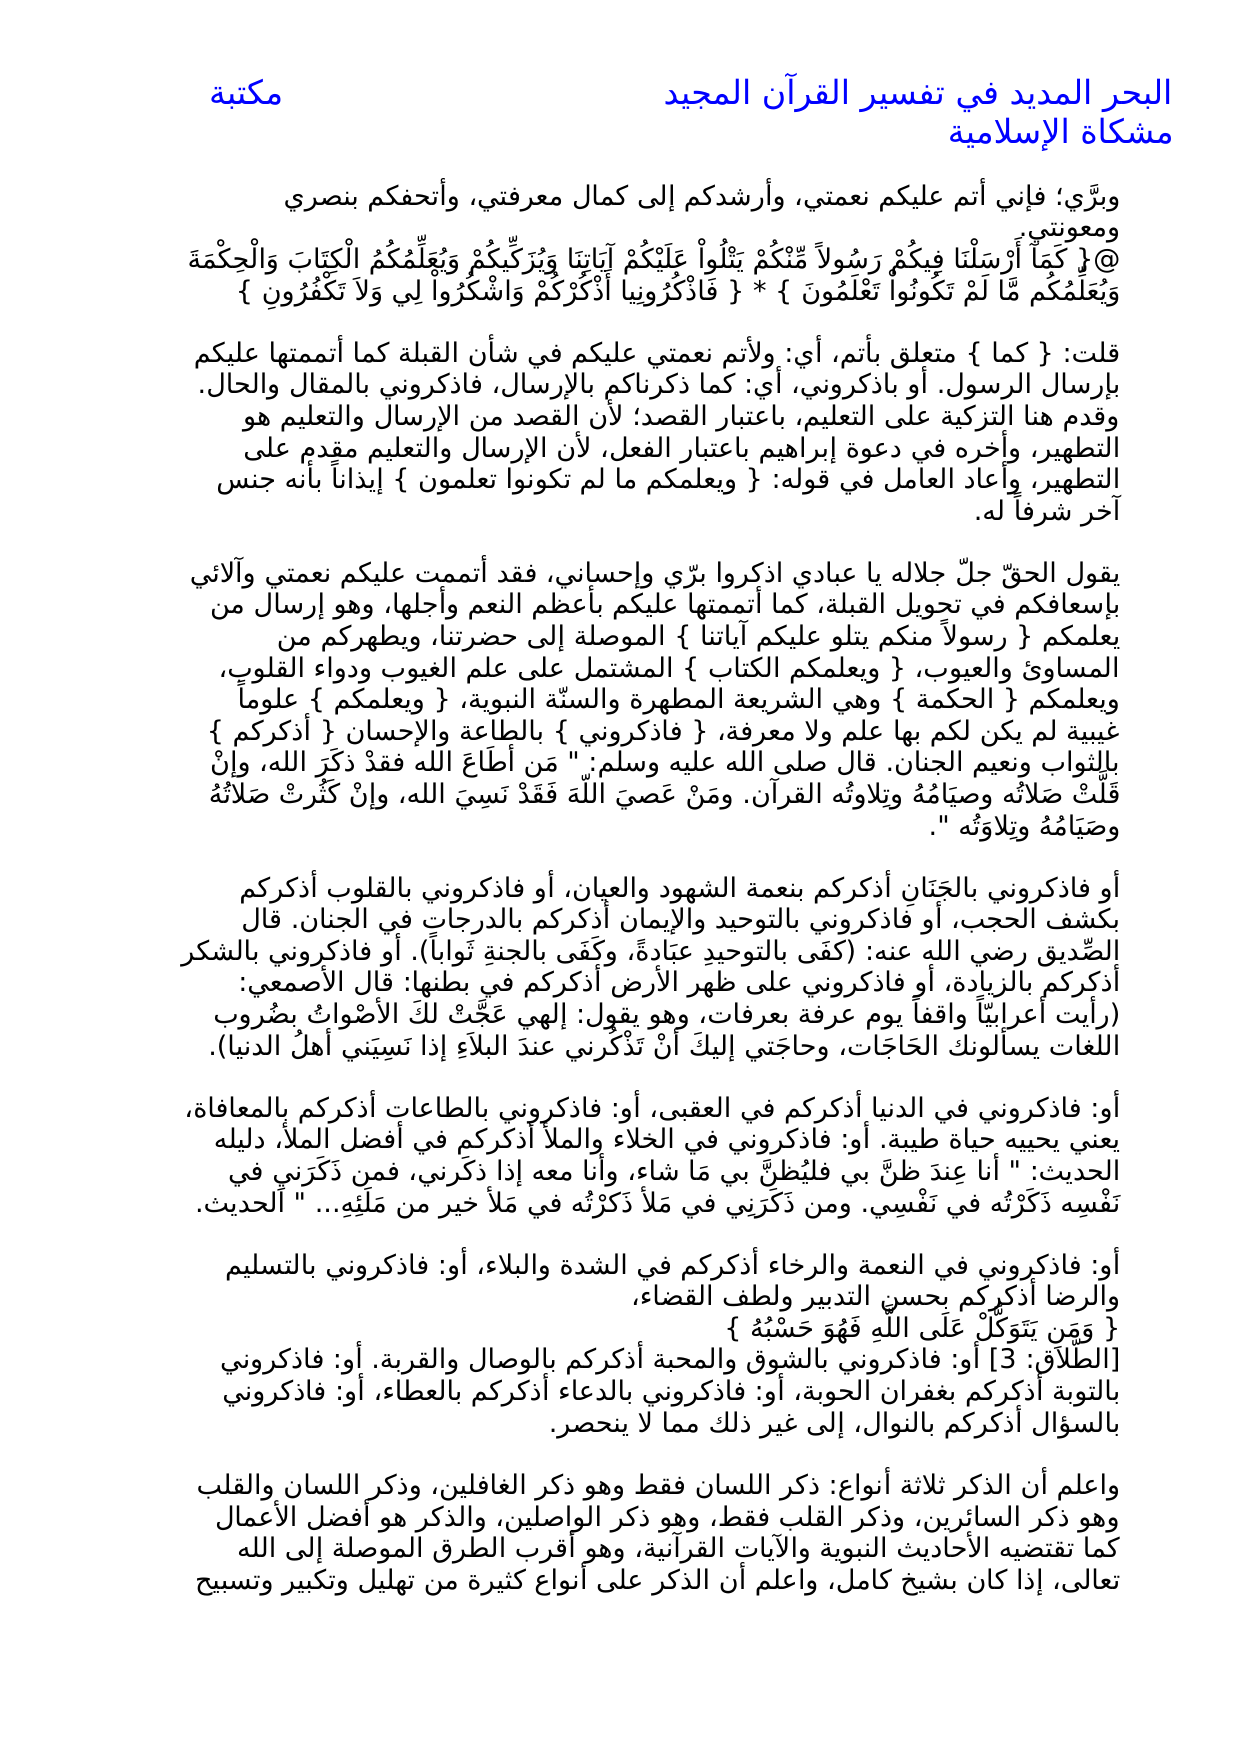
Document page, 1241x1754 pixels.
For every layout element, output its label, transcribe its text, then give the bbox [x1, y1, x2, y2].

text { وَمَن يَتَوَكَّلْ عَلَى اللَّهِ فَهُوَ حَسْبُهُ } [176, 1312, 1120, 1344]
text [الطّلاَق: 3] أو: فاذكروني بالشوق والمحبة أذكركم بالوصال والقربة. أو: فاذكروني بالتوبة أذكركم بغفران الحوبة، أو: فاذكروني بالدعاء أذكركم بالعطاء، أو: فاذكروني بالسؤال أذكركم بالنوال، إلى غير ذلك مما لا ينحصر. [176, 1344, 1120, 1438]
text قلت: { كما } متعلق بأتم، أي: ولأتم نعمتي عليكم في شأن القبلة كما أتممتها عليكم بإرسال الرسول. أو باذكروني، أي: كما ذكرناكم بالإرسال، فاذكروني بالمقال والحال. وقدم هنا التزكية على التعليم، باعتبار القصد؛ لأن القصد من الإرسال والتعليم هو التطهير، وأخره في دعوة إبراهيم باعتبار الفعل، لأن الإرسال والتعليم مقدم على التطهير، وأعاد العامل في قوله: { ويعلمكم ما لم تكونوا تعلمون } إيذاناً بأنه جنس آخر شرفاً له. [176, 337, 1120, 527]
text أو: فاذكروني في الدنيا أذكركم في العقبى، أو: فاذكروني بالطاعات أذكركم بالمعافاة، يعني يحييه حياة طيبة. أو: فاذكروني في الخلاء والملأ أذكركم في أفضل الملأ، دليله الحديث: " أنا عِندَ ظنَّ بي فليُظنَّ بي مَا شاء، وأنا معه إذا ذكَرني، فمن ذَكَرَنيِ في نَفْسِه ذَكَرْتُه في نَفْسِي. ومن ذَكَرَنِي في مَلأ ذَكرْتُه في مَلأ خير من مَلَئِهِ... " الحديث. [176, 1092, 1120, 1218]
text @{ كَمَآ أَرْسَلْنَا فِيكُمْ رَسُولاً مِّنْكُمْ يَتْلُواْ عَلَيْكُمْ آيَاتِنَا وَيُزَكِّيكُمْ وَيُعَلِّمُكُمُ الْكِتَابَ وَالْحِكْمَةَ وَيُعَلِّمُكُم مَّا لَمْ تَكُونُواْ تَعْلَمُونَ } * { فَاذْكُرُونِيا أَذْكُرْكُمْ وَاشْكُرُواْ لِي وَلاَ تَكْفُرُونِ } [176, 243, 1120, 306]
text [176, 180, 1120, 243]
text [176, 1469, 1120, 1596]
text يقول الحقّ جلّ جلاله يا عبادي اذكروا برّي وإحساني، فقد أتممت عليكم نعمتي وآلائي بإسعافكم في تحويل القبلة، كما أتممتها عليكم بأعظم النعم وأجلها، وهو إرسال من يعلمكم { رسولاً منكم يتلو عليكم آياتنا } الموصلة إلى حضرتنا، ويطهركم من المساوئ والعيوب، { ويعلمكم الكتاب } المشتمل على علم الغيوب ودواء القلوب، ويعلمكم { الحكمة } وهي الشريعة المطهرة والسنّة النبوية، { ويعلمكم } علوماً غيبية لم يكن لكم بها علم ولا معرفة، { فاذكروني } بالطاعة والإحسان { أذكركم } بالثواب ونعيم الجنان. قال صلى الله عليه وسلم: " مَن أطَاعَ الله فقدْ ذكَرَ الله، وإنْ قَلَّتْ صَلاتُه وصيَامُهُ وتِلاوتُه القرآن. ومَنْ عَصيَ اللّهَ فَقَدْ نَسِيَ الله، وإنْ كَثُرتْ صَلاتُهُ وصَيَامُهُ وتِلاوَتُه ". [176, 557, 1120, 841]
text أو فاذكروني بالجَنَانِ أذكركم بنعمة الشهود والعيان، أو فاذكروني بالقلوب أذكركم بكشف الحجب، أو فاذكروني بالتوحيد والإيمان أذكركم بالدرجات في الجنان. قال الصِّديق رضي الله عنه: (كفَى بالتوحيدِ عبَادةً، وكَفَى بالجنةِ ثَواباً). أو فاذكروني بالشكر أذكركم بالزيادة، أو فاذكروني على ظهر الأرض أذكركم في بطنها: قال الأصمعي: (رأيت أعرابيّاً واقفاً يوم عرفة بعرفات، وهو يقول: إلهي عَجَّتْ لكَ الأصْواتُ بضُروب اللغات يسألونك الحَاجَات، وحاجَتي إليكَ أنْ تَذْكُرني عندَ البلاَءِ إذا نَسِيَني أهلُ الدنيا). [176, 872, 1120, 1061]
text أو: فاذكروني في النعمة والرخاء أذكركم في الشدة والبلاء، أو: فاذكروني بالتسليم والرضا أذكركم بحسن التدبير ولطف القضاء، [176, 1249, 1120, 1312]
